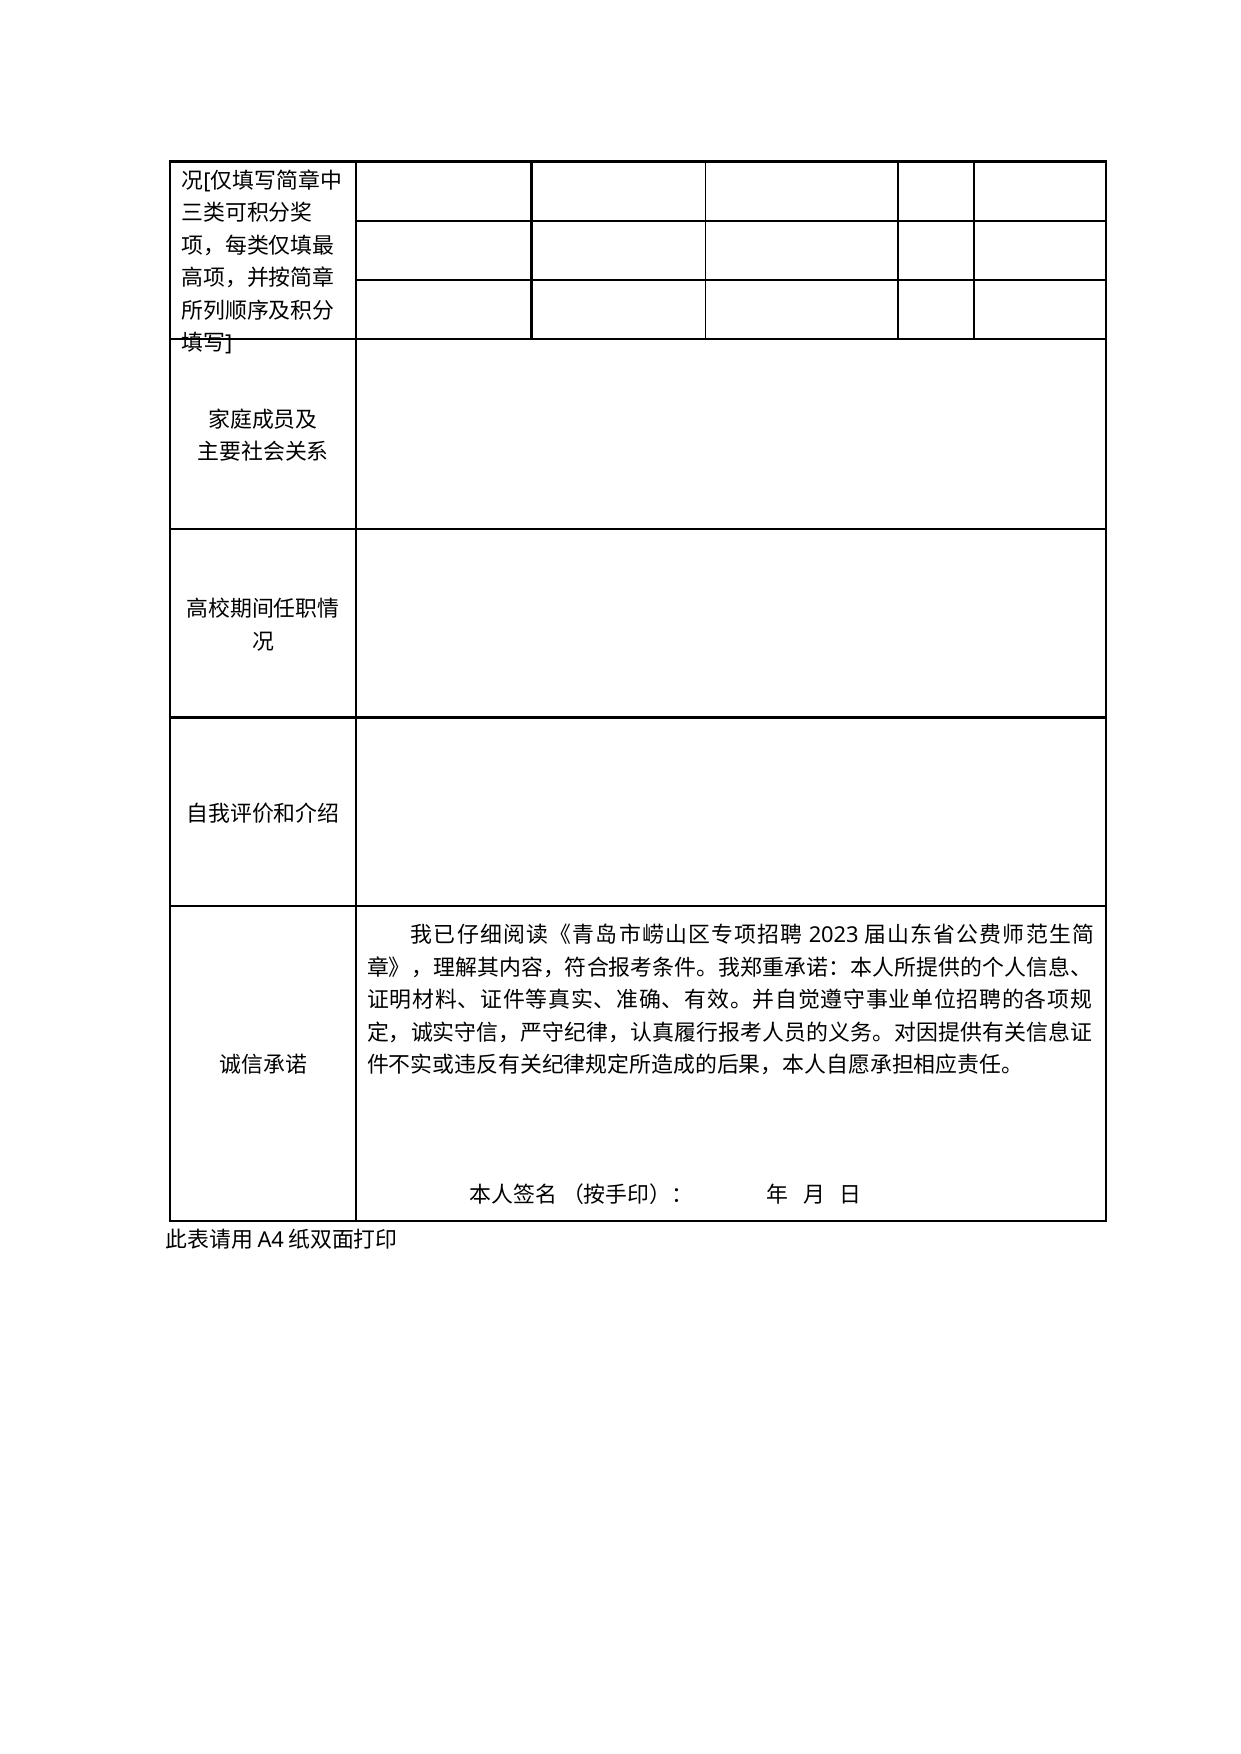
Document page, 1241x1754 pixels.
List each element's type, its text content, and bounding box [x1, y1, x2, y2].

text 此表请用A4纸双面打印 [165, 1222, 1110, 1254]
table_cell 我已仔细阅读《青岛市崂山区专项招聘2023届山东省公费师范生简章》，理解其内容，符合报考条件。我郑重承诺：本人所提供的个人信息、证明材料、证件等真实、准确、有效。并自觉遵守事业单位招聘的各项规定，诚实守信，严守纪律，认真履行报考人员的义务。对因提供有关信息证件不实或违反有关纪律规定所造成的后果，本人自愿承担相应责任。 本人签名 （按手印）： 年 月 日 [357, 907, 1105, 1220]
table_cell [533, 281, 705, 338]
table_cell [357, 163, 530, 219]
table_cell [357, 719, 1105, 904]
table_cell [706, 281, 897, 338]
table_cell [975, 163, 1105, 219]
table_cell [975, 281, 1105, 338]
table_cell [899, 163, 973, 219]
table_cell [171, 163, 355, 338]
table_cell 高校期间任职情况 [171, 530, 355, 716]
table_cell 自我评价和介绍 [171, 719, 355, 904]
table_cell [899, 281, 973, 338]
table_cell [357, 530, 1105, 716]
table_cell [975, 222, 1105, 278]
table_cell 诚信承诺 [171, 907, 355, 1220]
table_cell [533, 163, 705, 219]
table_cell [357, 222, 530, 278]
table_cell [357, 281, 530, 338]
table_cell [706, 163, 897, 219]
table_cell [357, 340, 1105, 528]
table_cell [899, 222, 973, 278]
table_cell 家庭成员及 主要社会关系 [171, 340, 355, 528]
table_cell [533, 222, 705, 278]
table_cell [706, 222, 897, 278]
